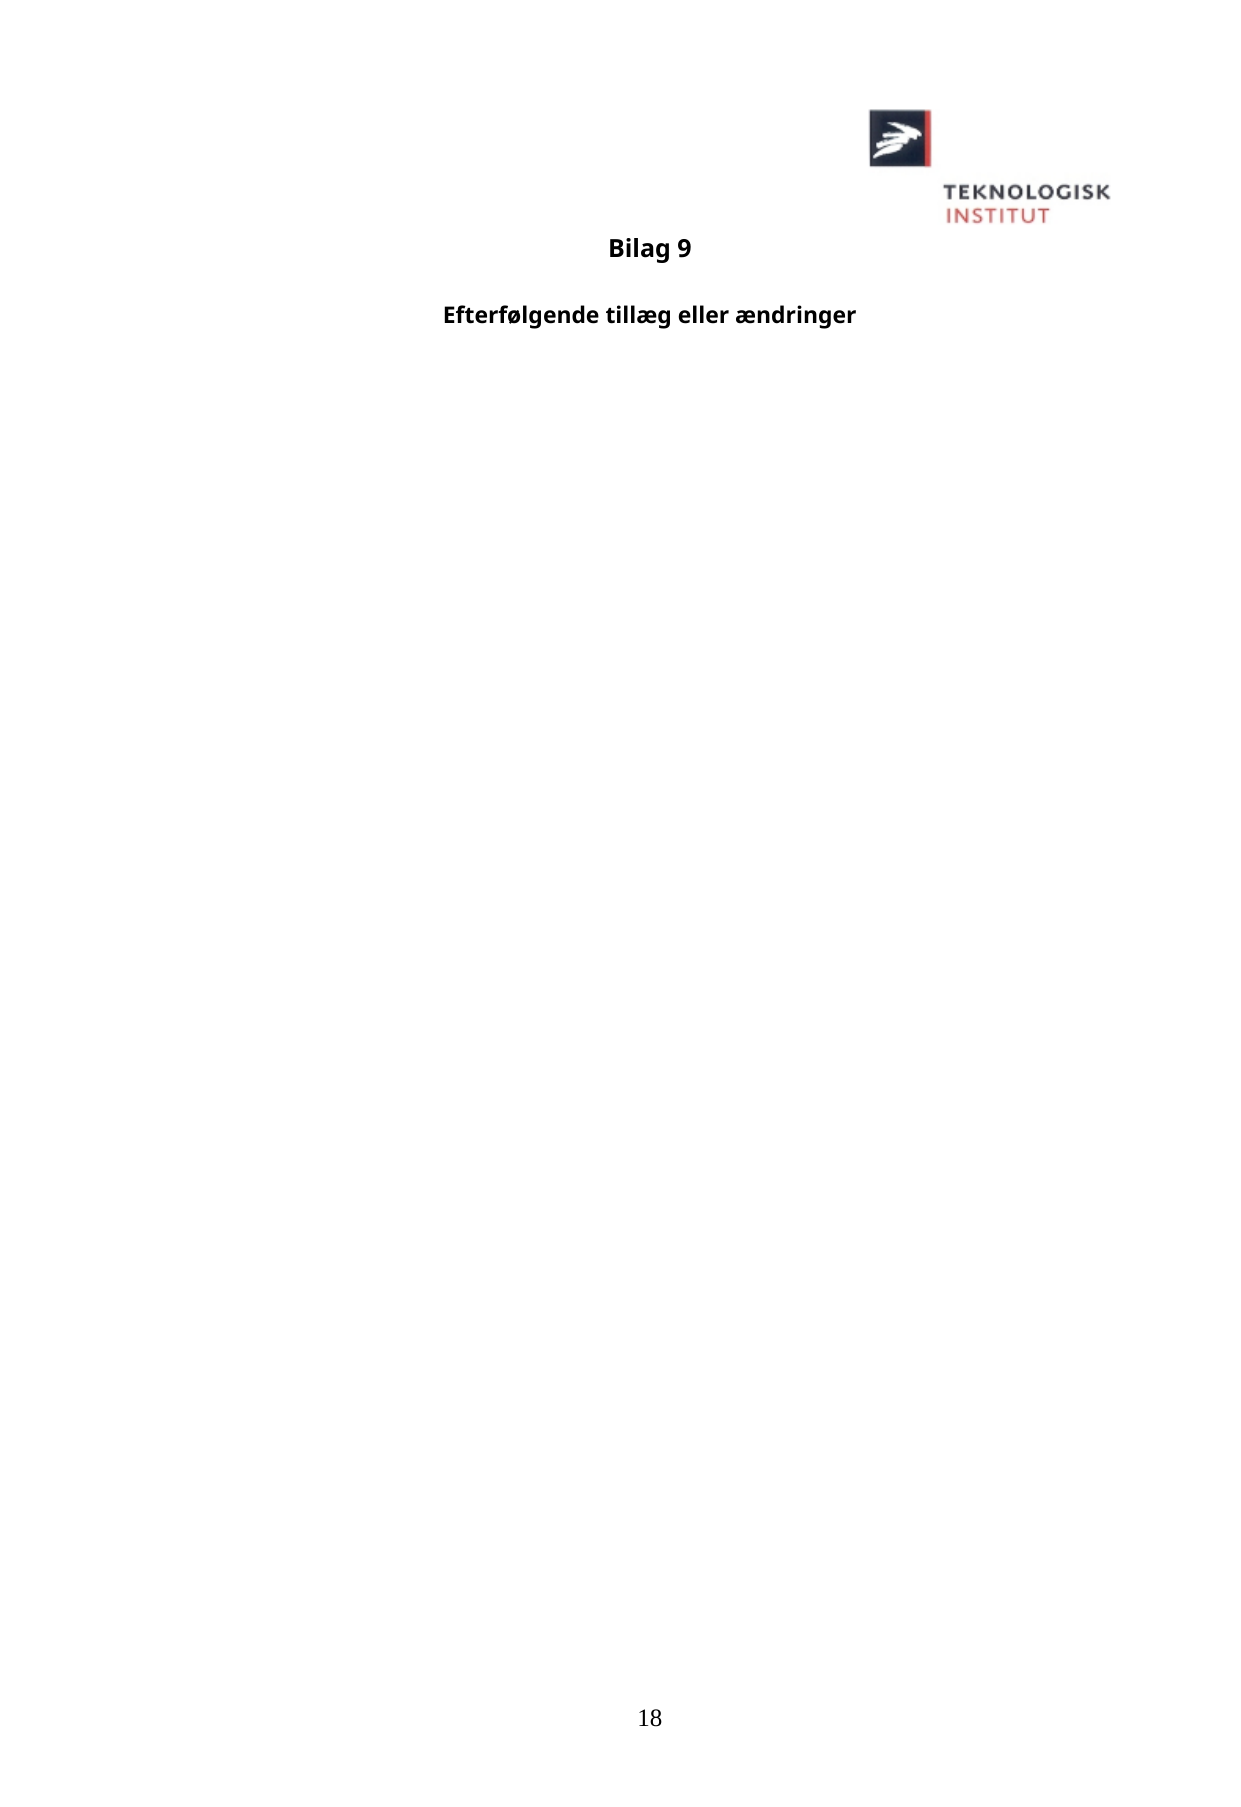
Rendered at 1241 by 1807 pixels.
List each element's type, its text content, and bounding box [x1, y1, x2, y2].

text Bilag 9 [177, 231, 1122, 265]
text Efterfølgende tillæg eller ændringer [177, 299, 1122, 330]
picture [853, 102, 1123, 231]
